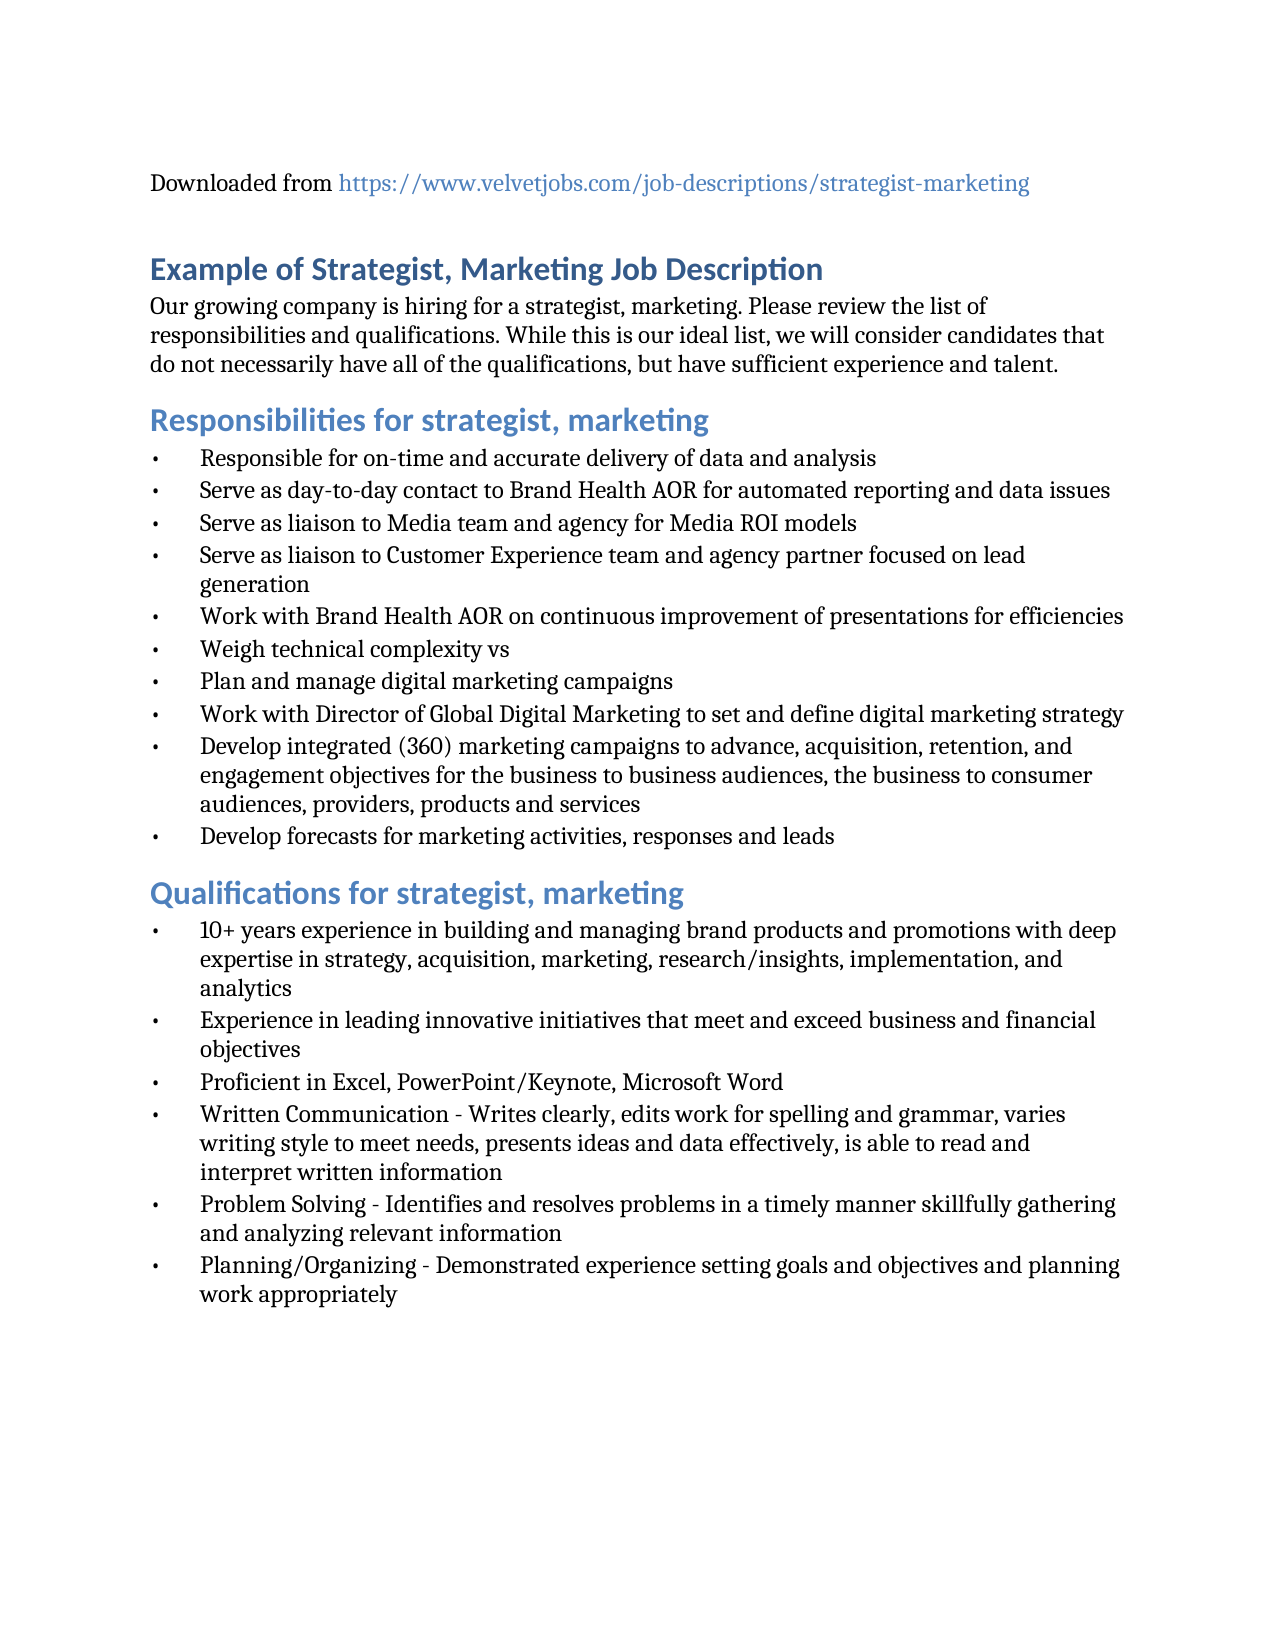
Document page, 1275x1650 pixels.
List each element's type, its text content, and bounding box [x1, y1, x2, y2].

list Weigh technical complexity vs [150, 635, 1125, 663]
list Develop forecasts for marketing activities, responses and leads [150, 822, 1125, 851]
list Problem Solving - Identifies and resolves problems in a timely manner skillfully gathering and analyzing relevant information [150, 1190, 1125, 1248]
list Work with Director of Global Digital Marketing to set and define digital marketing strategy [150, 700, 1125, 728]
subtitle Qualifications for strategist, marketing [150, 872, 1125, 913]
list Experience in leading innovative initiatives that meet and exceed business and financial objectives [150, 1006, 1125, 1064]
list Proficient in Excel, PowerPoint/Keynote, Microsoft Word [150, 1068, 1125, 1096]
text Our growing company is hiring for a strategist, marketing. Please review the list of responsibilities and qualifications. While this is our ideal list, we will consider candidates that do not necessarily have all of the qualifications, but have sufficient experience and talent. [150, 292, 1125, 378]
list Serve as liaison to Media team and agency for Media ROI models [150, 508, 1125, 537]
subtitle Responsibilities for strategist, marketing [150, 399, 1125, 440]
list Planning/Organizing - Demonstrated experience setting goals and objectives and planning work appropriately [150, 1251, 1125, 1309]
list Work with Brand Health AOR on continuous improvement of presentations for efficiencies [150, 602, 1125, 631]
list Written Communication - Writes clearly, edits work for spelling and grammar, varies writing style to meet needs, presents ideas and data effectively, is able to read and interpret written information [150, 1100, 1125, 1186]
list Serve as day-to-day contact to Brand Health AOR for automated reporting and data issues [150, 476, 1125, 505]
list Develop integrated (360) marketing campaigns to advance, acquisition, retention, and engagement objectives for the business to business audiences, the business to consumer audiences, providers, products and services [150, 732, 1125, 818]
list 10+ years experience in building and managing brand products and promotions with deep expertise in strategy, acquisition, marketing, research/insights, implementation, and analytics [150, 916, 1125, 1003]
list Serve as liaison to Customer Experience team and agency partner focused on lead generation [150, 541, 1125, 598]
list Responsible for on-time and accurate delivery of data and analysis [150, 443, 1125, 472]
list Plan and manage digital marketing campaigns [150, 667, 1125, 696]
subtitle Example of Strategist, Marketing Job Description [150, 247, 1125, 288]
text Downloaded from https://www.velvetjobs.com/job-descriptions/strategist-marketing [150, 169, 1125, 197]
